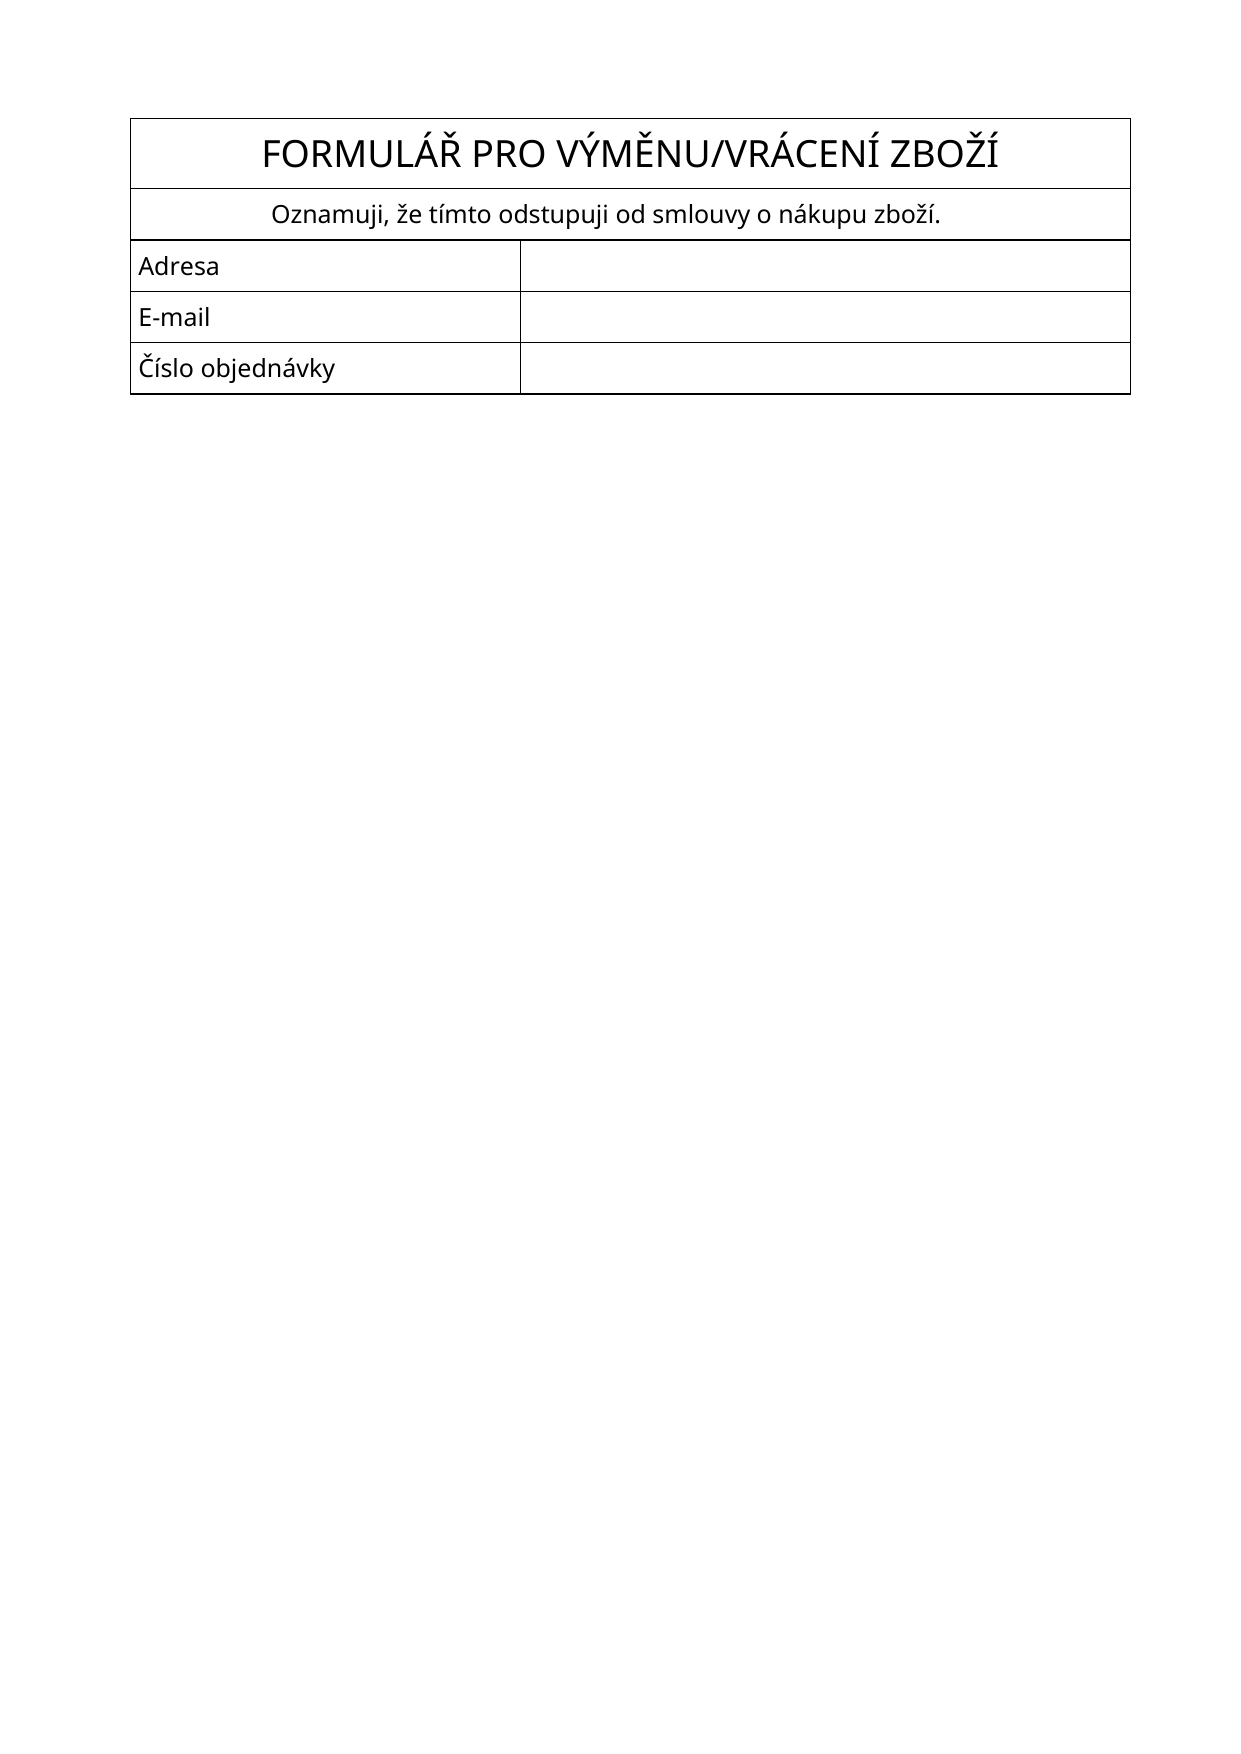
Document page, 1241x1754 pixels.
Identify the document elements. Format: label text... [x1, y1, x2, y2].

table_cell [521, 292, 1130, 342]
table_cell [521, 241, 1130, 291]
table_header FORMULÁŘ PRO VÝMĚNU/VRÁCENÍ ZBOŽÍ [131, 119, 1130, 188]
table_cell [521, 343, 1130, 393]
table_cell Adresa [131, 241, 520, 291]
table_cell E-mail [131, 292, 520, 342]
table_cell Číslo objednávky [131, 343, 520, 393]
table_cell Oznamuji, že tímto odstupuji od smlouvy o nákupu zboží. [131, 189, 1130, 239]
